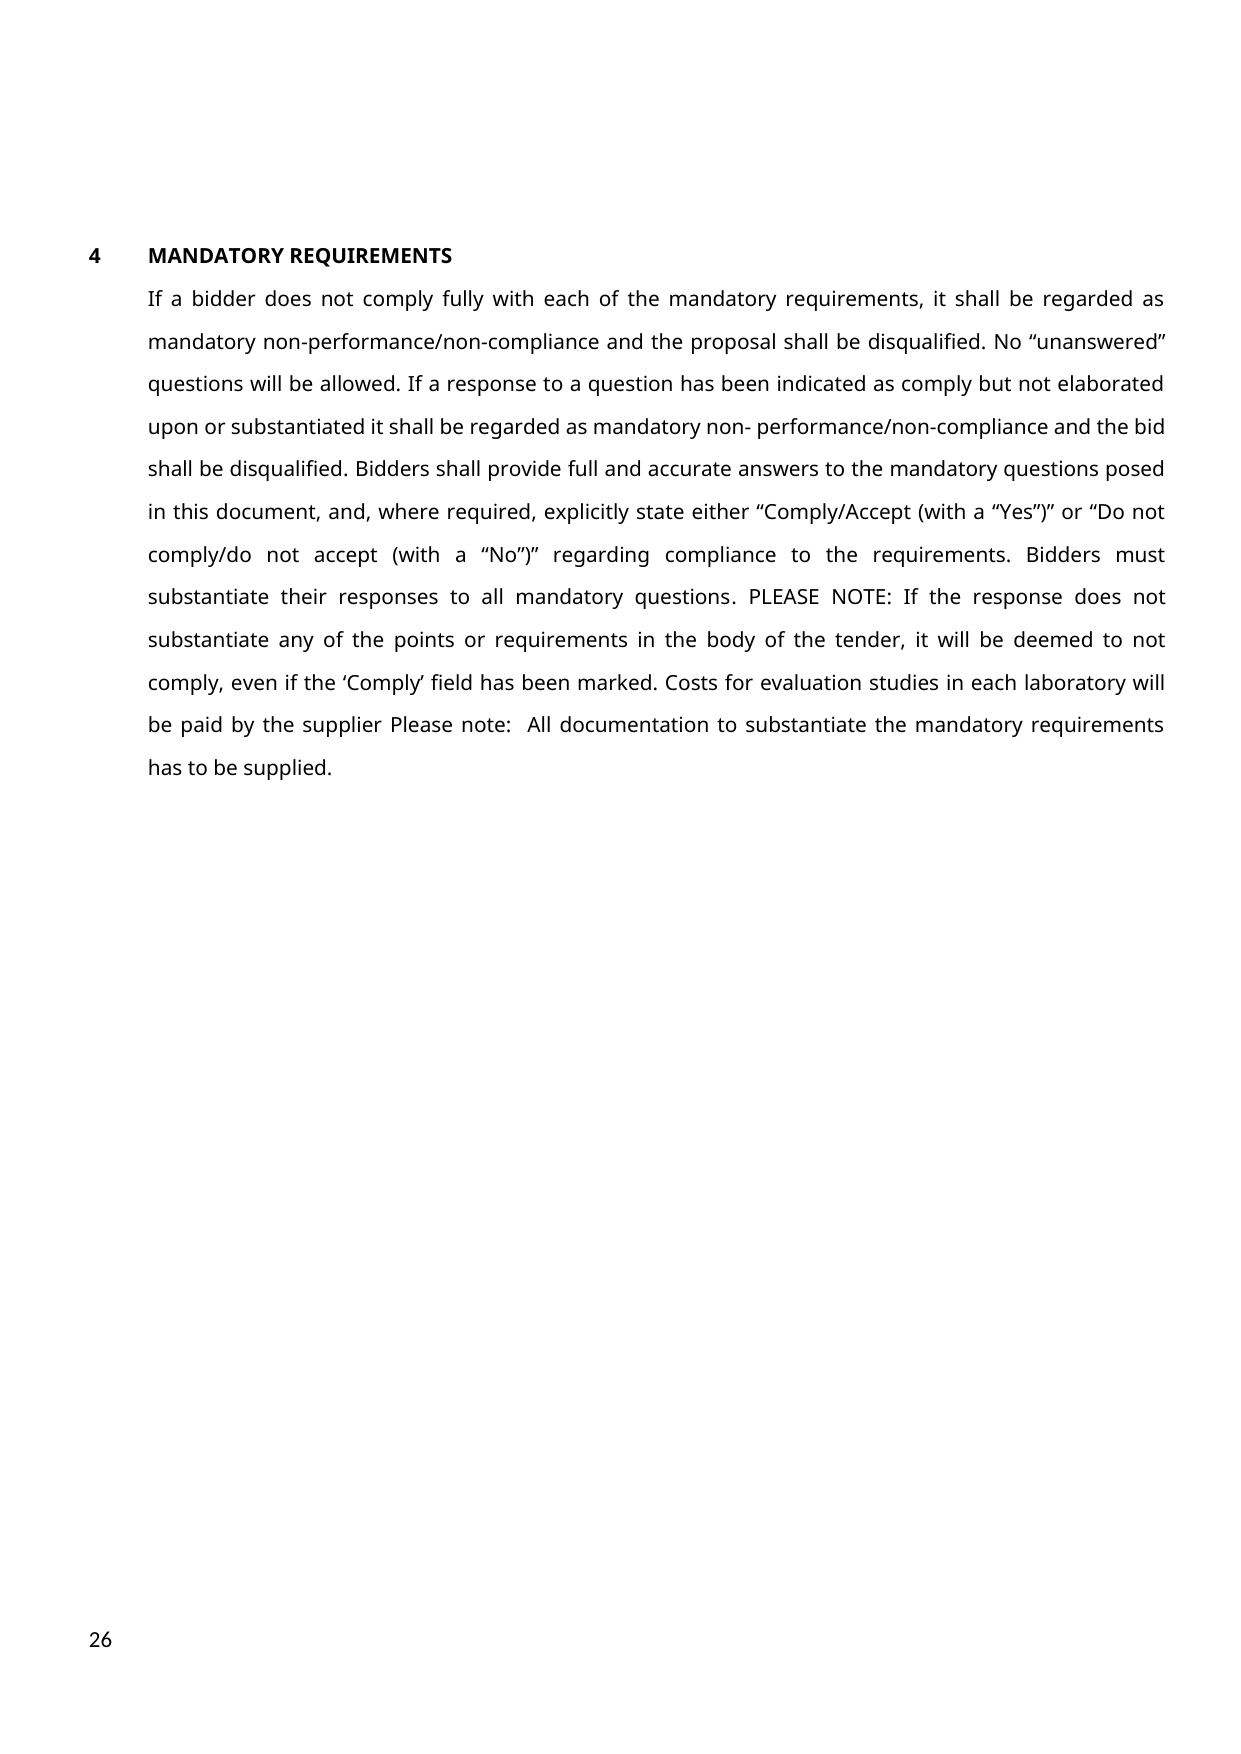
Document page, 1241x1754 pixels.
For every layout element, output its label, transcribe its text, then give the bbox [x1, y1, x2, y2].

text If a bidder does not comply fully with each of the mandatory requirements, it shall be regarded as mandatory non-performance/non-compliance and the proposal shall be disqualified. No “unanswered” questions will be allowed. If a response to a question has been indicated as comply but not elaborated upon or substantiated it shall be regarded as mandatory non- performance/non-compliance and the bid shall be disqualified. Bidders shall provide full and accurate answers to the mandatory questions posed in this document, and, where required, explicitly state either “Comply/Accept (with a “Yes”)” or “Do not comply/do not accept (with a “No”)” regarding compliance to the requirements. Bidders must substantiate their responses to all mandatory questions. PLEASE NOTE: If the response does not substantiate any of the points or requirements in the body of the tender, it will be deemed to not comply, even if the ‘Comply’ field has been marked. Costs for evaluation studies in each laboratory will be paid by the supplier Please note: All documentation to substantiate the mandatory requirements has to be supplied. [89, 284, 1166, 781]
text 4 MANDATORY REQUIREMENTS [89, 242, 1181, 270]
